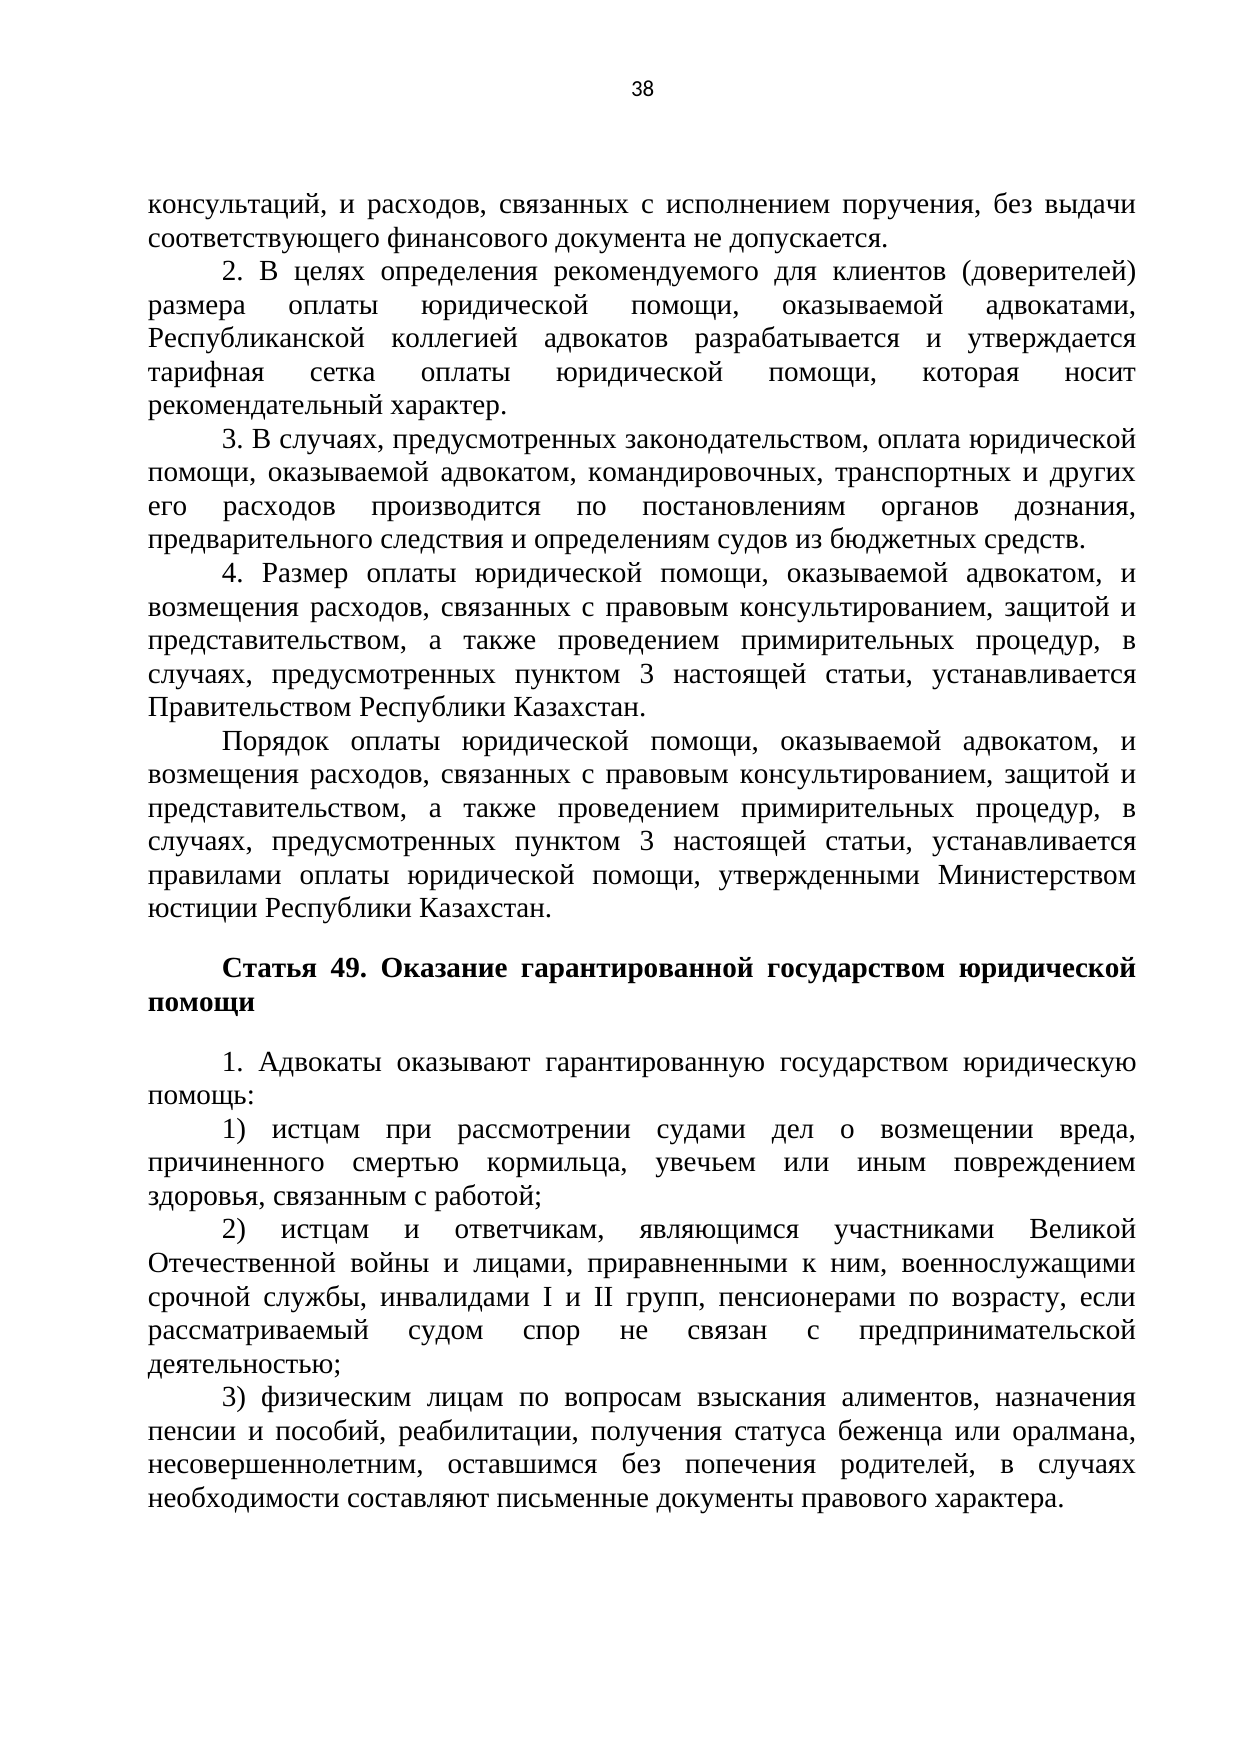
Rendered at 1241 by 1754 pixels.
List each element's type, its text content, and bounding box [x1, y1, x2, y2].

text 1. Адвокаты оказывают гарантированную государством юридическую помощь: [148, 1044, 1137, 1111]
text 2) истцам и ответчикам, являющимся участниками Великой Отечественной войны и лицами, приравненными к ним, военнослужащими срочной службы, инвалидами I и II групп, пенсионерами по возрасту, если рассматриваемый судом спор не связан с предпринимательской деятельностью; [148, 1212, 1137, 1379]
text 3. В случаях, предусмотренных законодательством, оплата юридической помощи, оказываемой адвокатом, командировочных, транспортных и других его расходов производится по постановлениям органов дознания, предварительного следствия и определениям судов из бюджетных средств. [148, 421, 1137, 555]
text 4. Размер оплаты юридической помощи, оказываемой адвокатом, и возмещения расходов, связанных с правовым консультированием, защитой и представительством, а также проведением примирительных процедур, в случаях, предусмотренных пунктом 3 настоящей статьи, устанавливается Правительством Республики Казахстан. [148, 555, 1137, 723]
text 3) физическим лицам по вопросам взыскания алиментов, назначения пенсии и пособий, реабилитации, получения статуса беженца или оралмана, несовершеннолетним, оставшимся без попечения родителей, в случаях необходимости составляют письменные документы правового характера. [148, 1379, 1137, 1513]
text Порядок оплаты юридической помощи, оказываемой адвокатом, и возмещения расходов, связанных с правовым консультированием, защитой и представительством, а также проведением примирительных процедур, в случаях, предусмотренных пунктом 3 настоящей статьи, устанавливается правилами оплаты юридической помощи, утвержденными Министерством юстиции Республики Казахстан. [148, 723, 1137, 924]
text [148, 186, 1137, 253]
text 1) истцам при рассмотрении судами дел о возмещении вреда, причиненного смертью кормильца, увечьем или иным повреждением здоровья, связанным с работой; [148, 1111, 1137, 1212]
text 2. В целях определения рекомендуемого для клиентов (доверителей) размера оплаты юридической помощи, оказываемой адвокатами, Республиканской коллегией адвокатов разрабатывается и утверждается тарифная сетка оплаты юридической помощи, которая носит рекомендательный характер. [148, 253, 1137, 421]
text Статья 49. Оказание гарантированной государством юридической помощи [148, 950, 1137, 1017]
